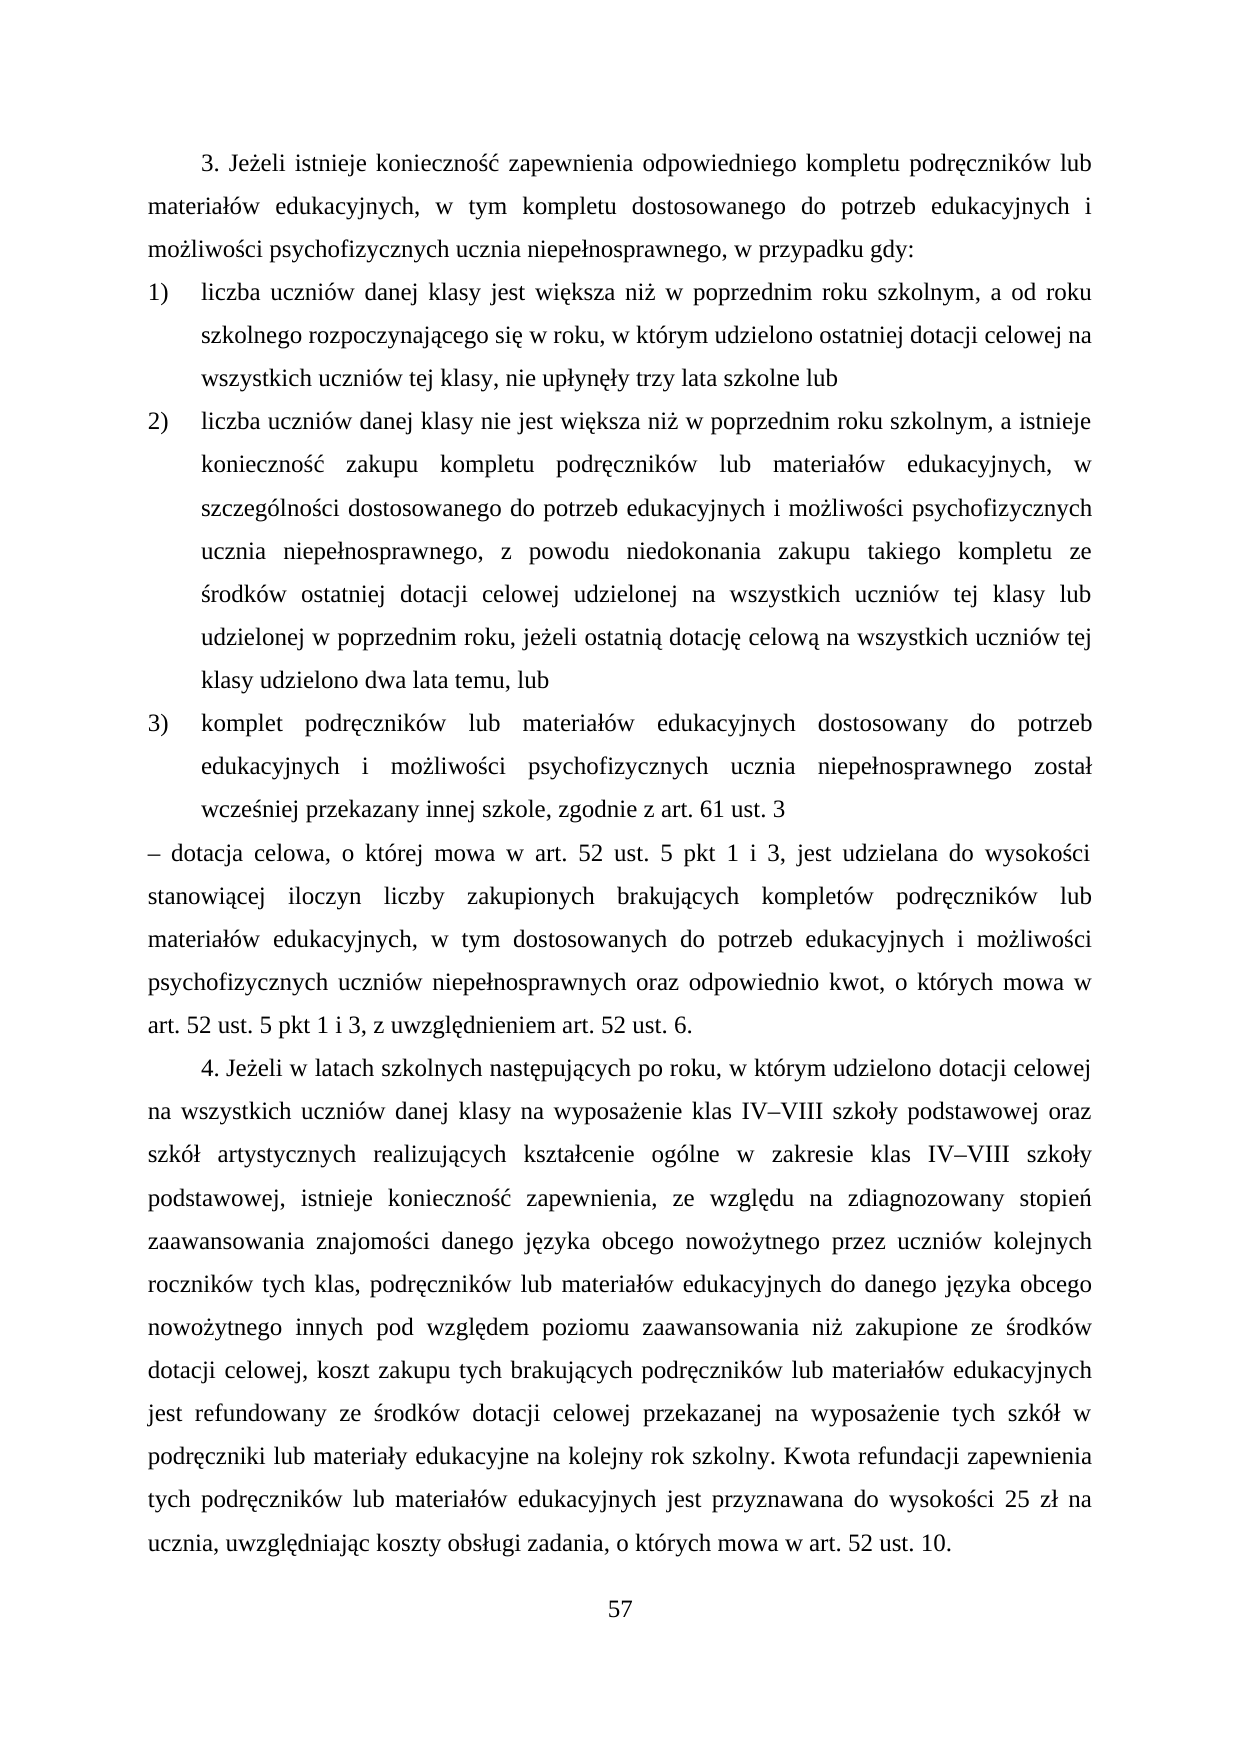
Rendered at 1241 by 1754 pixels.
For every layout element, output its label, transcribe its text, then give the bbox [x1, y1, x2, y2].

text 2) liczba uczniów danej klasy nie jest większa niż w poprzednim roku szkolnym, a istnieje konieczność zakupu kompletu podręczników lub materiałów edukacyjnych, w szczególności dostosowanego do potrzeb edukacyjnych i możliwości psychofizycznych ucznia niepełnosprawnego, z powodu niedokonania zakupu takiego kompletu ze środków ostatniej dotacji celowej udzielonej na wszystkich uczniów tej klasy lub udzielonej w poprzednim roku, jeżeli ostatnią dotację celową na wszystkich uczniów tej klasy udzielono dwa lata temu, lub [148, 406, 1093, 694]
text 3. Jeżeli istnieje konieczność zapewnienia odpowiedniego kompletu podręczników lub materiałów edukacyjnych, w tym kompletu dostosowanego do potrzeb edukacyjnych i możliwości psychofizycznych ucznia niepełnosprawnego, w przypadku gdy: [148, 148, 1093, 263]
text 4. Jeżeli w latach szkolnych następujących po roku, w którym udzielono dotacji celowej na wszystkich uczniów danej klasy na wyposażenie klas IV–VIII szkoły podstawowej oraz szkół artystycznych realizujących kształcenie ogólne w zakresie klas IV–VIII szkoły podstawowej, istnieje konieczność zapewnienia, ze względu na zdiagnozowany stopień zaawansowania znajomości danego języka obcego nowożytnego przez uczniów kolejnych roczników tych klas, podręczników lub materiałów edukacyjnych do danego języka obcego nowożytnego innych pod względem poziomu zaawansowania niż zakupione ze środków dotacji celowej, koszt zakupu tych brakujących podręczników lub materiałów edukacyjnych jest refundowany ze środków dotacji celowej przekazanej na wyposażenie tych szkół w podręczniki lub materiały edukacyjne na kolejny rok szkolny. Kwota refundacji zapewnienia tych podręczników lub materiałów edukacyjnych jest przyznawana do wysokości 25 zł na ucznia, uwzględniając koszty obsługi zadania, o których mowa w art. 52 ust. 10. [148, 1053, 1093, 1556]
text – dotacja celowa, o której mowa w art. 52 ust. 5 pkt 1 i 3, jest udzielana do wysokości stanowiącej iloczyn liczby zakupionych brakujących kompletów podręczników lub materiałów edukacyjnych, w tym dostosowanych do potrzeb edukacyjnych i możliwości psychofizycznych uczniów niepełnosprawnych oraz odpowiednio kwot, o których mowa w art. 52 ust. 5 pkt 1 i 3, z uwzględnieniem art. 52 ust. 6. [148, 838, 1093, 1039]
text 1) liczba uczniów danej klasy jest większa niż w poprzednim roku szkolnym, a od roku szkolnego rozpoczynającego się w roku, w którym udzielono ostatniej dotacji celowej na wszystkich uczniów tej klasy, nie upłynęły trzy lata szkolne lub [148, 277, 1093, 392]
text 3) komplet podręczników lub materiałów edukacyjnych dostosowany do potrzeb edukacyjnych i możliwości psychofizycznych ucznia niepełnosprawnego został wcześniej przekazany innej szkole, zgodnie z art. 61 ust. 3 [148, 708, 1093, 823]
